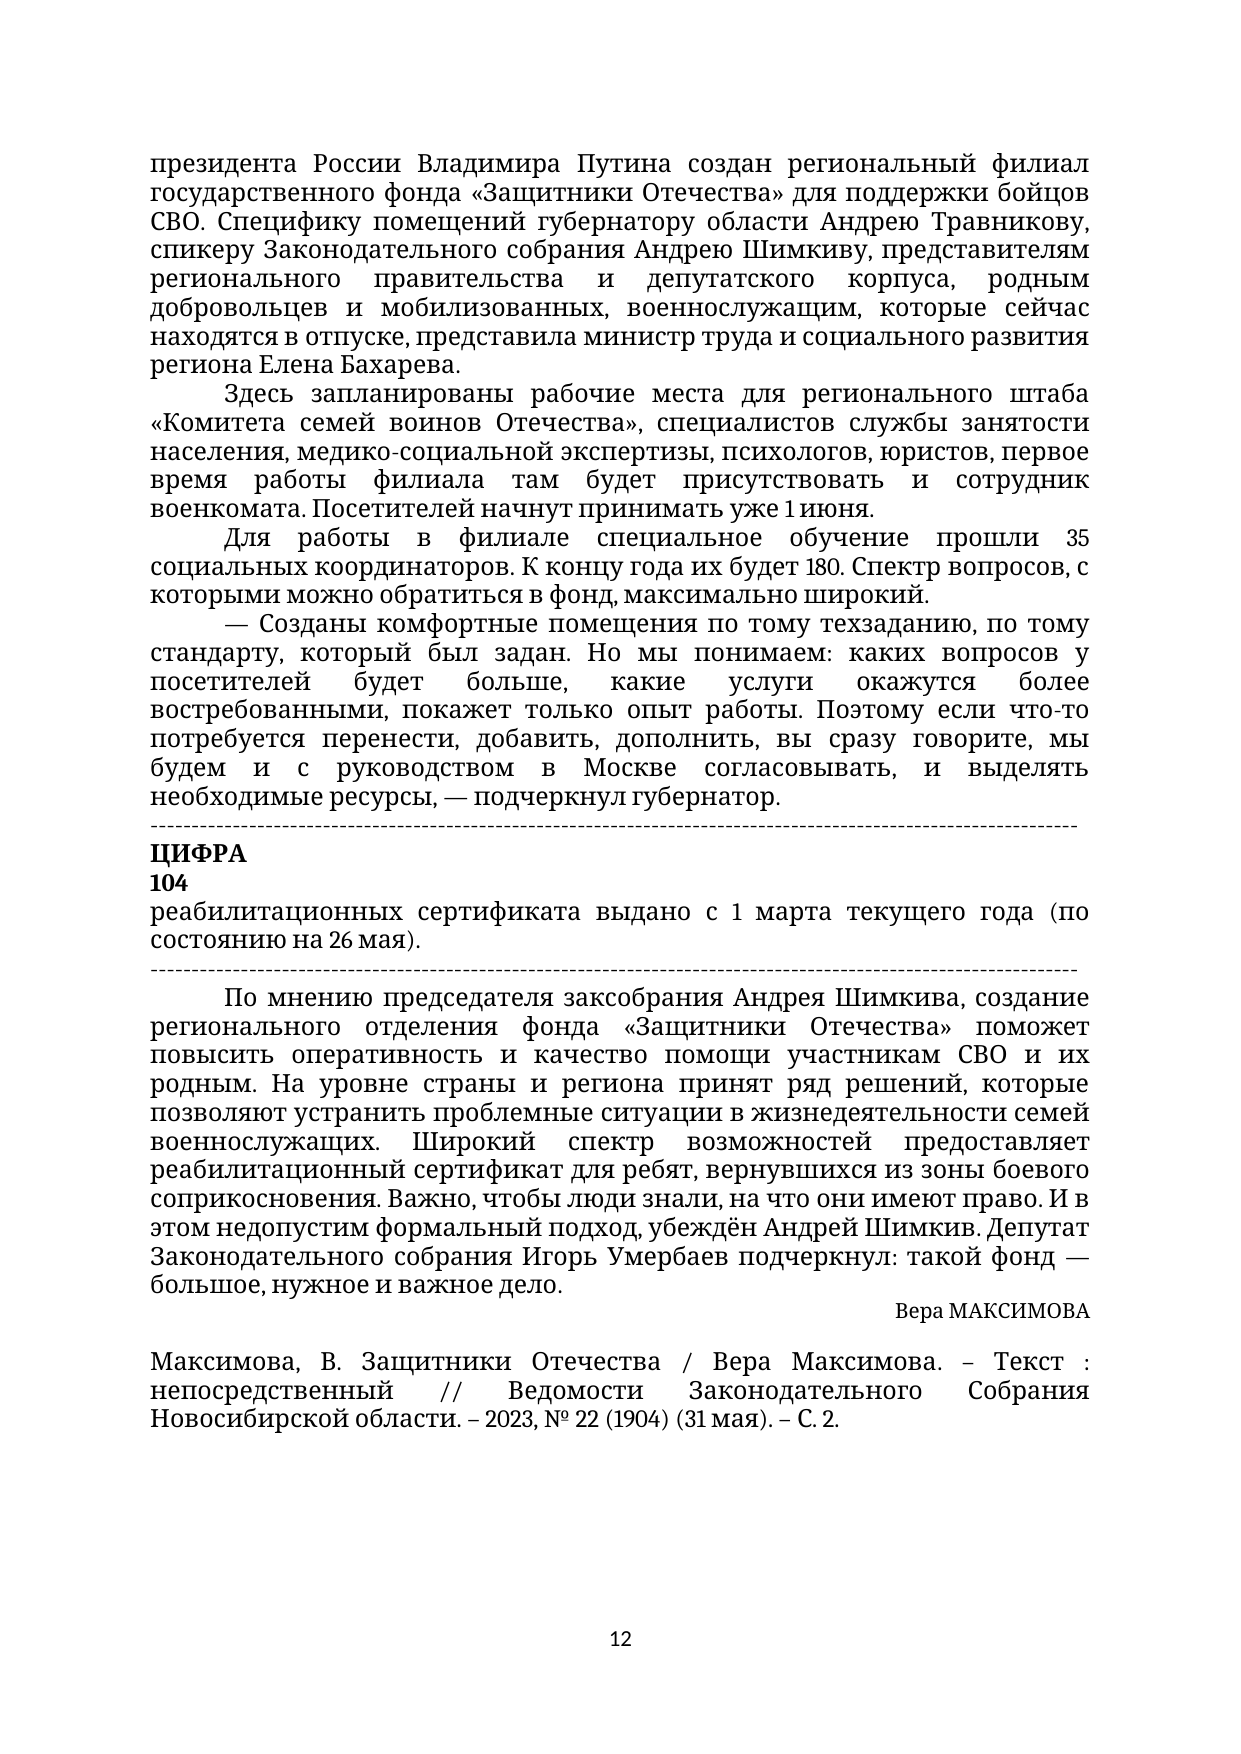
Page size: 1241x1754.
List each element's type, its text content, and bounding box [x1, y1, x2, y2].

text Здесь запланированы рабочие места для регионального штаба «Комитета семей воинов Отечества», специалистов службы занятости населения, медико-социальной экспертизы, психологов, юристов, первое время работы филиала там будет присутствовать и сотрудник военкомата. Посетителей начнут принимать уже 1 июня. [150, 380, 1090, 524]
text Для работы в филиале специальное обучение прошли 35 социальных координаторов. К концу года их будет 180. Спектр вопросов, с которыми можно обратиться в фонд, максимально широкий. [150, 524, 1090, 610]
text — Созданы комфортные помещения по тому техзаданию, по тому стандарту, который был задан. Но мы понимаем: каких вопросов у посетителей будет больше, какие услуги окажутся более востребованными, покажет только опыт работы. Поэтому если что-то потребуется перенести, добавить, дополнить, вы сразу говорите, мы будем и с руководством в Москве согласовывать, и выделять необходимые ресурсы, — подчеркнул губернатор. [150, 610, 1090, 811]
text Максимова, В. Защитники Отечества / Вера Максимова. – Текст : непосредственный // Ведомости Законодательного Собрания Новосибирской области. – 2023, № 22 (1904) (31 мая). – С. 2. [150, 1348, 1090, 1434]
text ЦИФРА [150, 840, 1090, 869]
text 104 [150, 869, 1090, 897]
text реабилитационных сертификата выдано с 1 марта текущего года (по состоянию на 26 мая). [150, 897, 1090, 955]
text ----------------------------------------------------------------------------------------------------------------- [150, 955, 1090, 984]
text Вера МАКСИМОВА [150, 1300, 1090, 1324]
text По мнению председателя заксобрания Андрея Шимкива, создание регионального отделения фонда «Защитники Отечества» поможет повысить оперативность и качество помощи участникам СВО и их родным. На уровне страны и региона принят ряд решений, которые позволяют устранить проблемные ситуации в жизнедеятельности семей военнослужащих. Широкий спектр возможностей предоставляет реабилитационный сертификат для ребят, вернувшихся из зоны боевого соприкосновения. Важно, чтобы люди знали, на что они имеют право. И в этом недопустим формальный подход, убеждён Андрей Шимкив. Депутат Законодательного собрания Игорь Умербаев подчеркнул: такой фонд — большое, нужное и важное дело. [150, 984, 1090, 1300]
text ----------------------------------------------------------------------------------------------------------------- [150, 811, 1090, 840]
